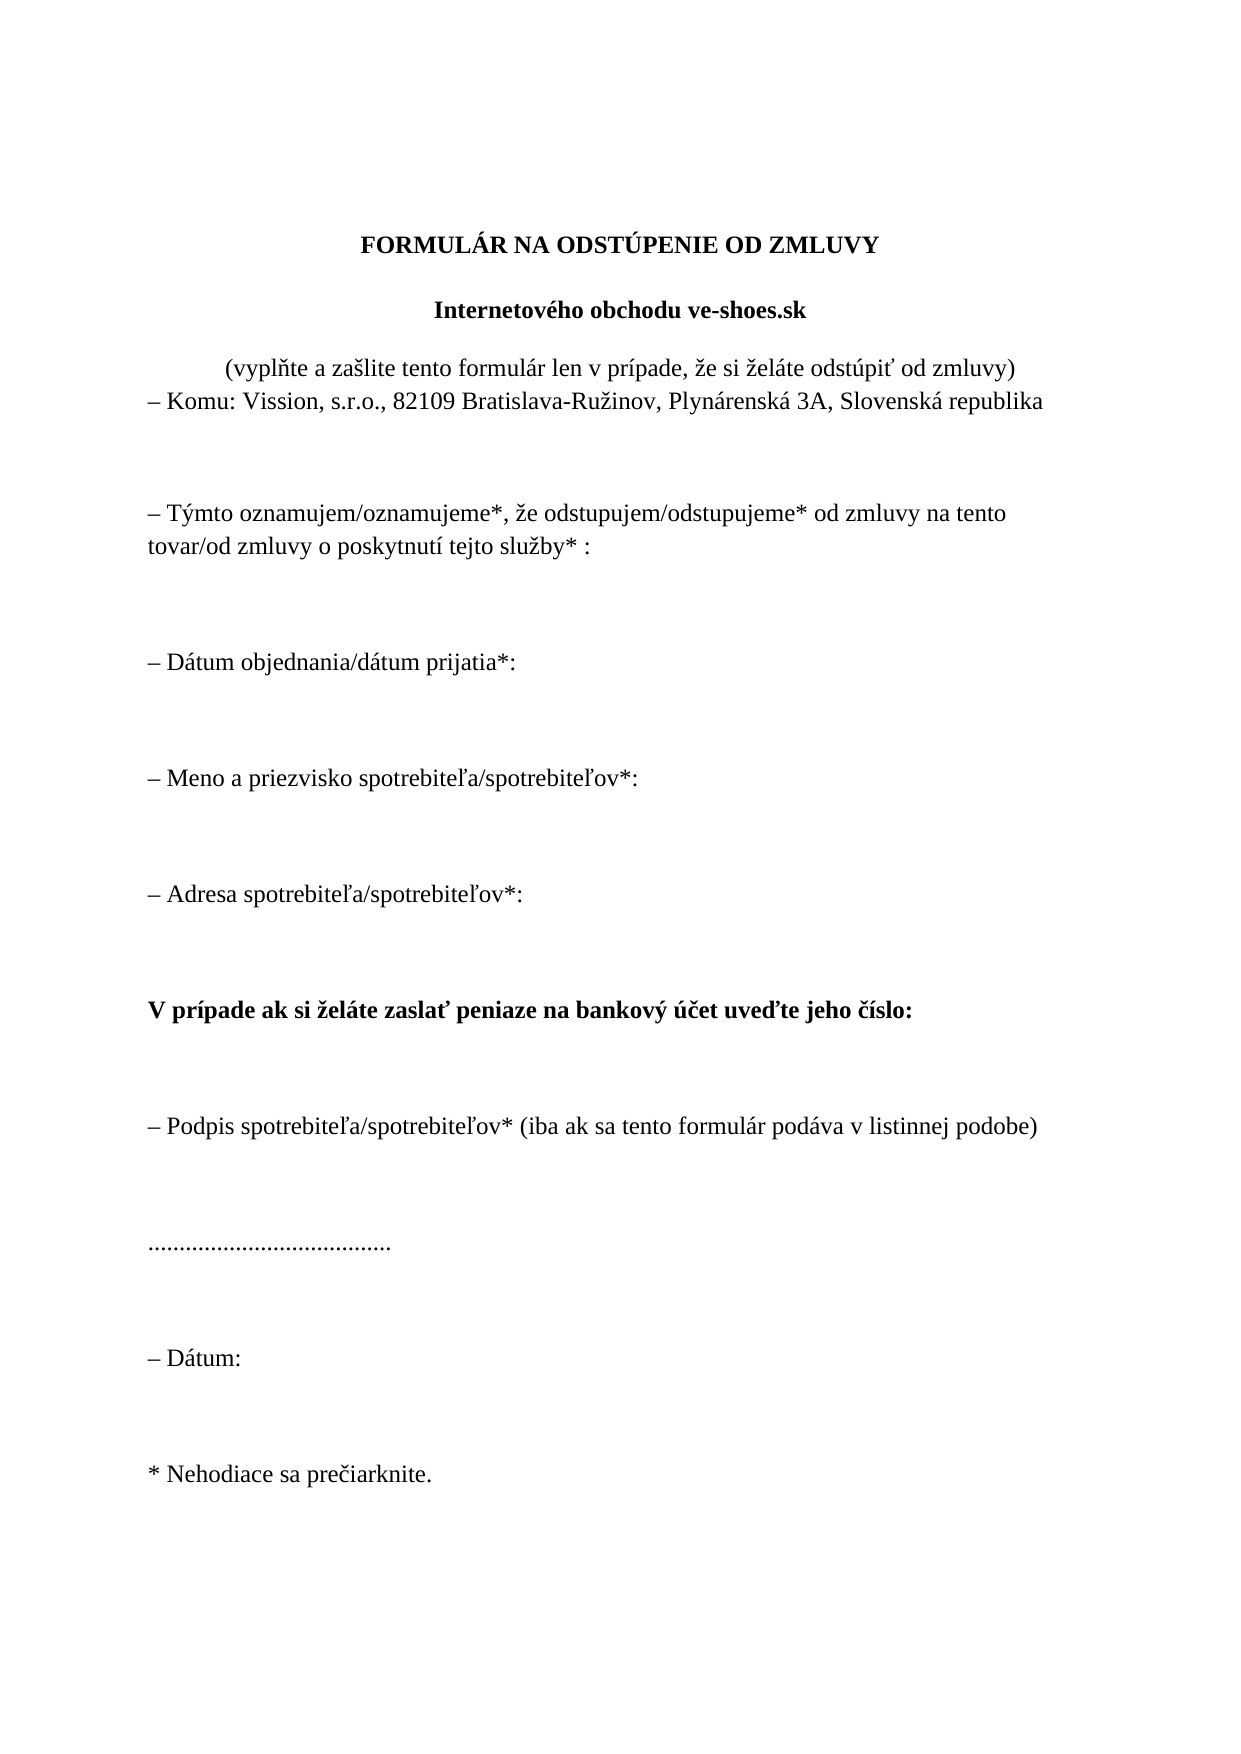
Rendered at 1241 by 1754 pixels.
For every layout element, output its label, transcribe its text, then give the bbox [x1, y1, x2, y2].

text – Týmto oznamujem/oznamujeme*, že odstupujem/odstupujeme* od zmluvy na tento tovar/od zmluvy o poskytnutí tejto služby* : [148, 498, 1093, 560]
text – Komu: Vission, s.r.o., 82109 Bratislava-Ružinov, Plynárenská 3A, Slovenská republika [148, 386, 1093, 415]
text – Dátum objednania/dátum prijatia*: [148, 647, 1093, 676]
text – Dátum: [148, 1343, 1093, 1372]
text – Podpis spotrebiteľa/spotrebiteľov* (iba ak sa tento formulár podáva v listinnej podobe) [148, 1111, 1093, 1140]
text Internetového obchodu ve-shoes.sk [148, 293, 1093, 324]
text ....................................... [148, 1227, 1093, 1256]
text – Adresa spotrebiteľa/spotrebiteľov*: [148, 879, 1093, 908]
text * Nehodiace sa prečiarknite. [148, 1459, 1093, 1488]
text – Meno a priezvisko spotrebiteľa/spotrebiteľov*: [148, 763, 1093, 792]
text V prípade ak si želáte zaslať peniaze na bankový účet uveďte jeho číslo: [148, 995, 1093, 1024]
text (vyplňte a zašlite tento formulár len v prípade, že si želáte odstúpiť od zmluvy) [148, 353, 1093, 382]
text FORMULÁR NA ODSTÚPENIE OD ZMLUVY [148, 231, 1093, 259]
